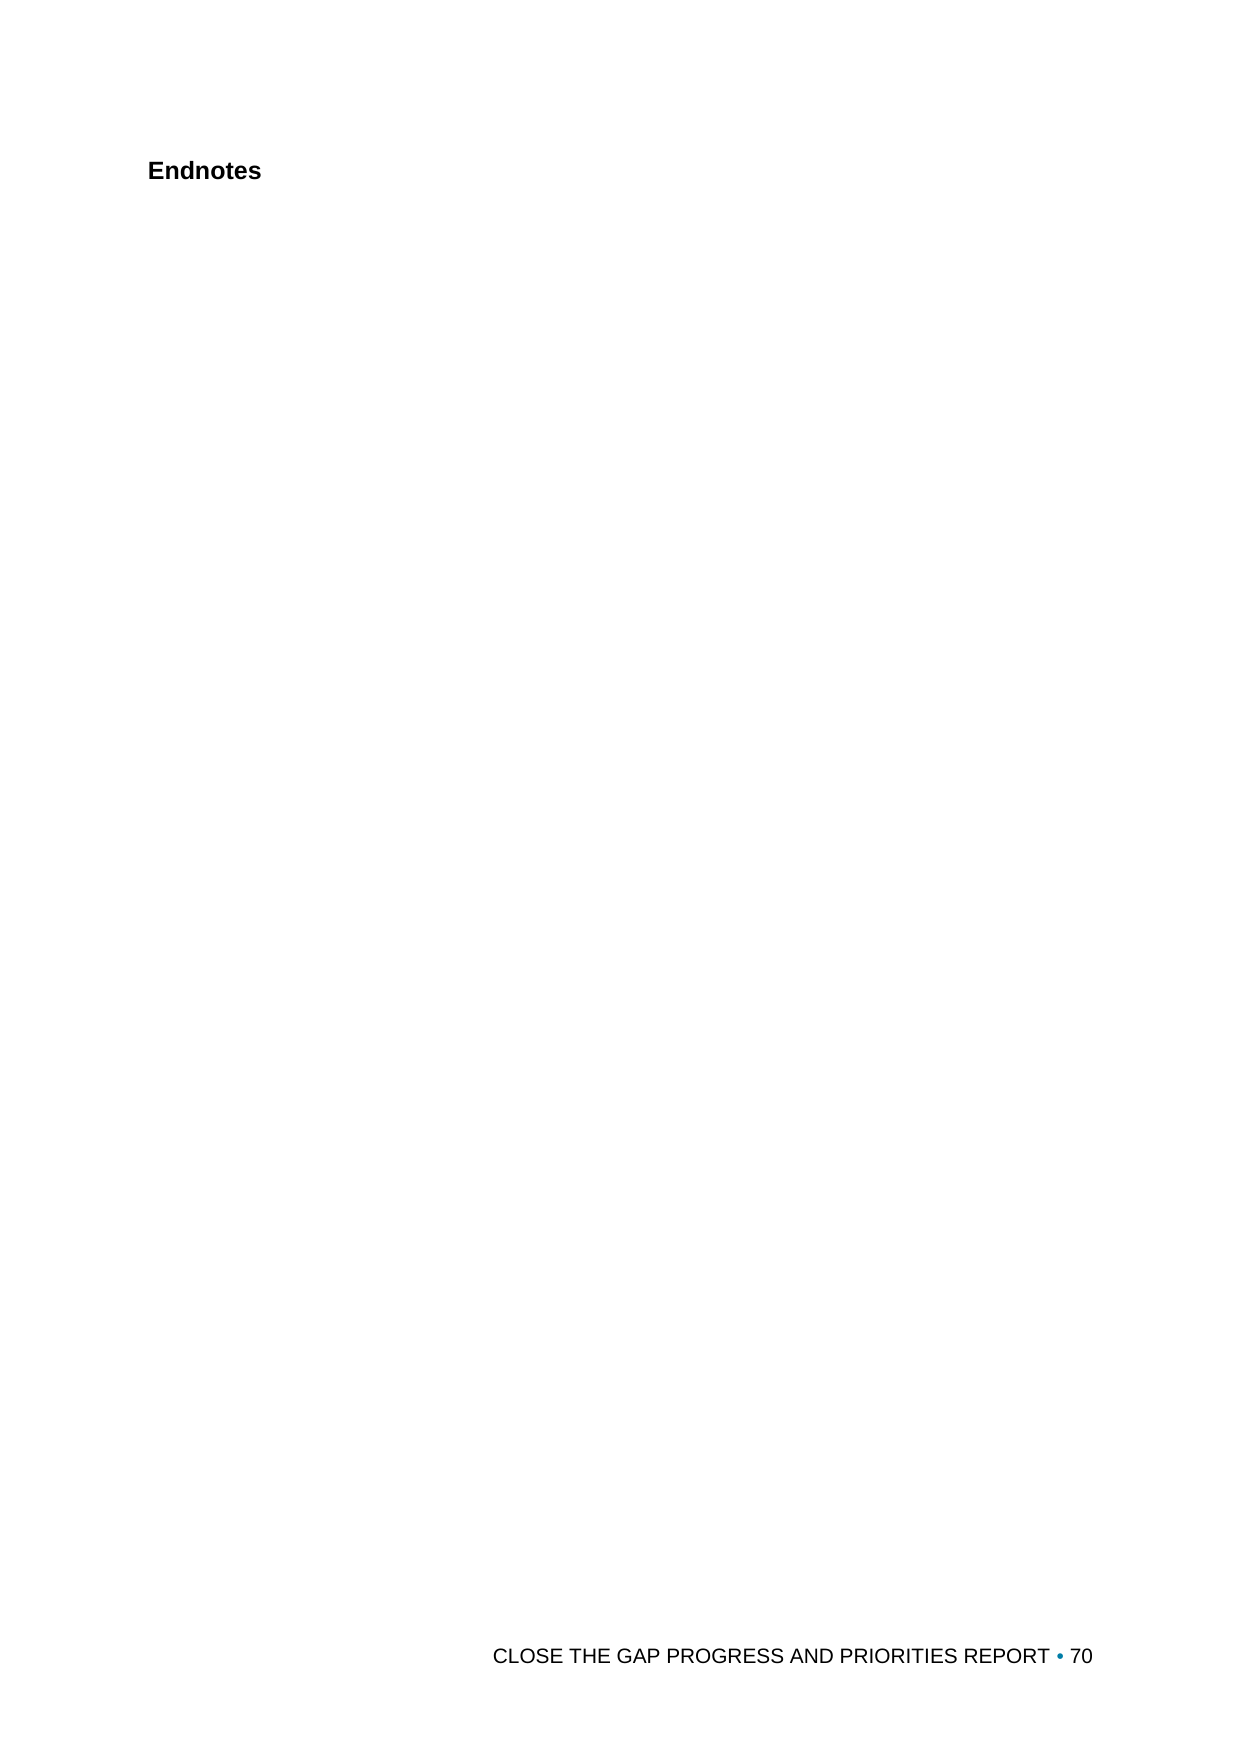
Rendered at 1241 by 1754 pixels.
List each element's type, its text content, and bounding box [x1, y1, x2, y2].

text Endnotes [148, 156, 1092, 184]
